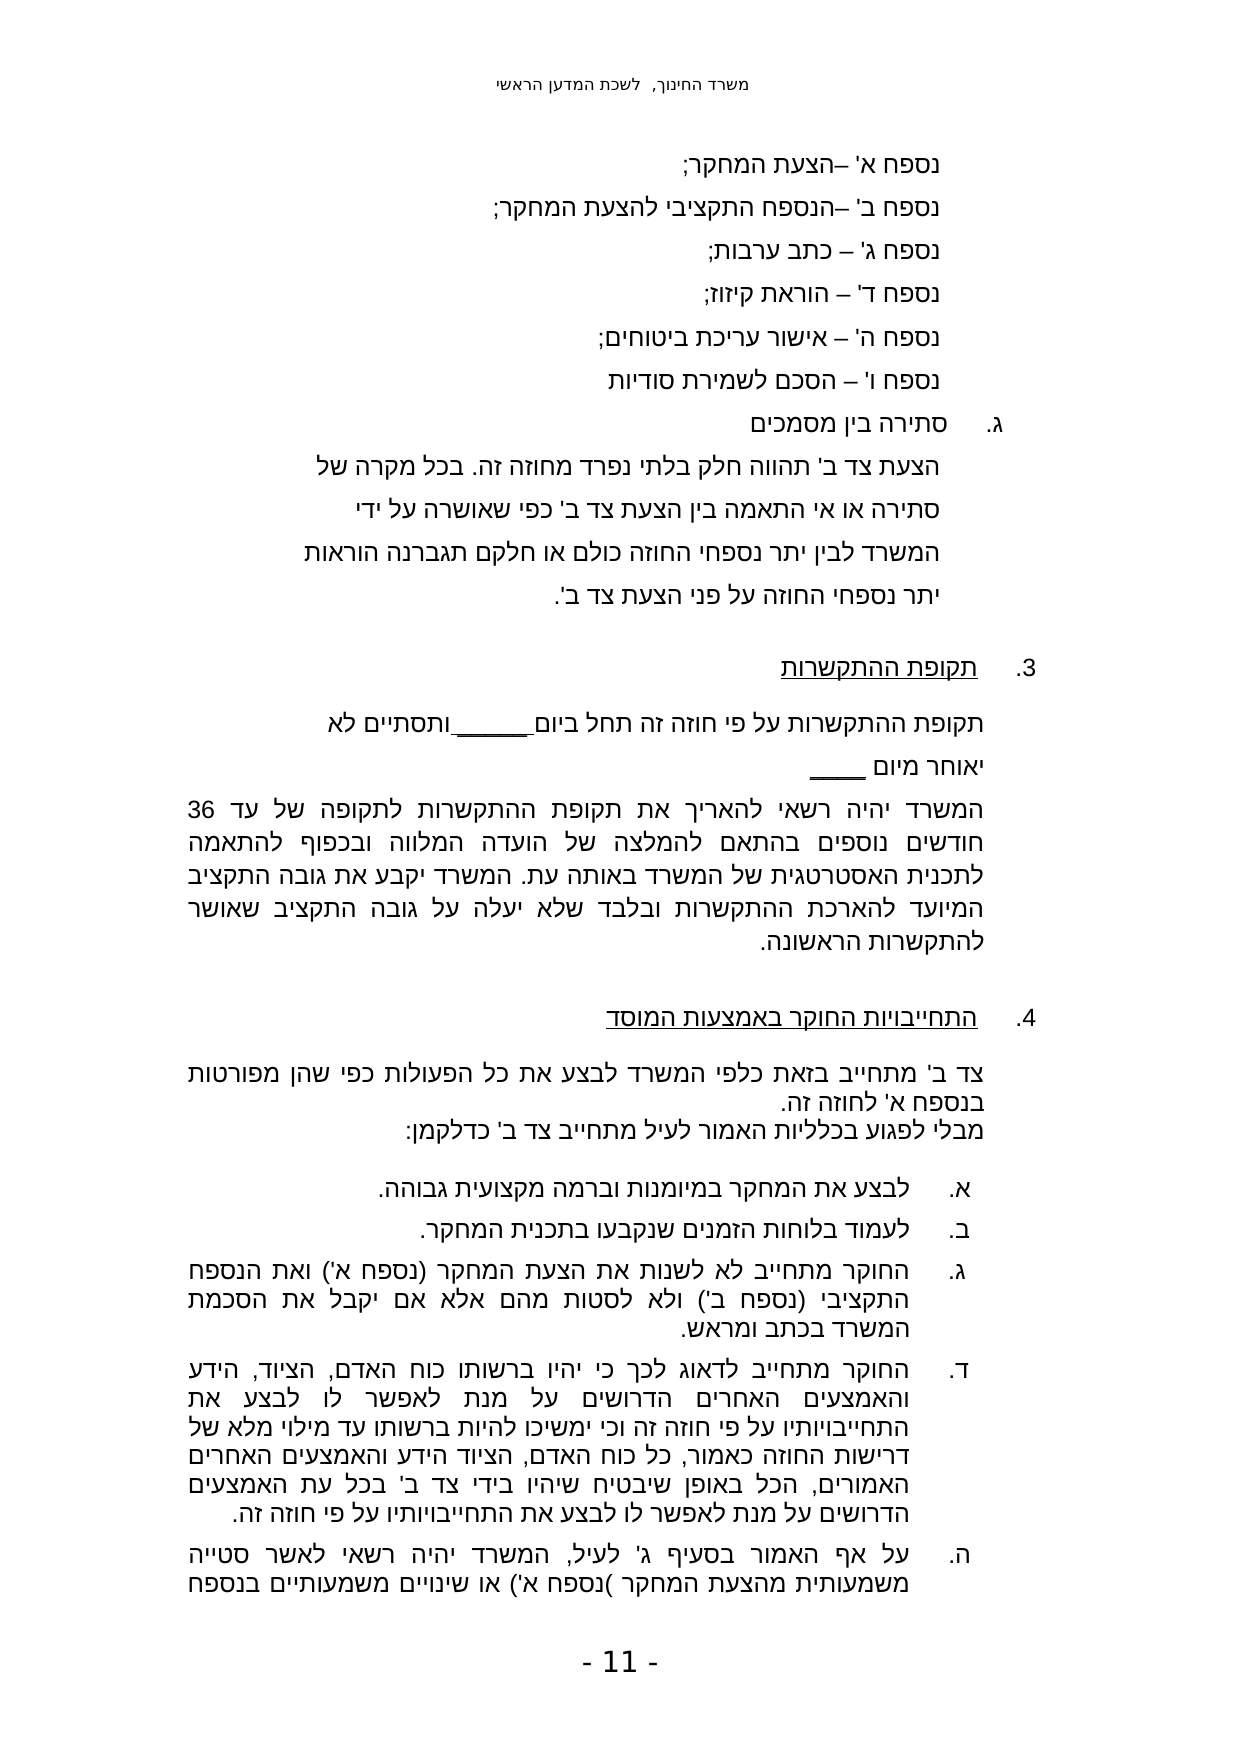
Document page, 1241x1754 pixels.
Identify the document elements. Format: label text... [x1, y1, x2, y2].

text המשרד יהיה רשאי להאריך את תקופת ההתקשרות לתקופה של עד 36 חודשים נוספים בהתאם להמלצה של הועדה המלווה ובכפוף להתאמה לתכנית האסטרטגית של המשרד באותה עת. המשרד יקבע את גובה התקציב המיועד להארכת ההתקשרות ובלבד שלא יעלה על גובה התקציב שאושר להתקשרות הראשונה. [187, 795, 985, 956]
text נספח ב' –הנספח התקציבי להצעת המחקר; [187, 193, 941, 222]
text תקופת ההתקשרות על פי חוזה זה תחל ביום _____ ותסתיים לא יאוחר מיום ____ [301, 709, 985, 781]
list החוקר מתחייב לא לשנות את הצעת המחקר (נספח א') ואת הנספח התקציבי (נספח ב') ולא לסטות מהם אלא אם יקבל את הסכמת המשרד בכתב ומראש. [187, 1256, 948, 1343]
text נספח ה' – אישור עריכת ביטוחים; [187, 322, 941, 351]
text נספח א' –הצעת המחקר; [187, 150, 941, 179]
text נספח ו' – הסכם לשמירת סודיות [187, 366, 941, 394]
text נספח ג' – כתב ערבות; [187, 236, 941, 265]
list סתירה בין מסמכים [187, 409, 986, 437]
list לבצע את המחקר במיומנות וברמה מקצועית גבוהה. [187, 1174, 948, 1203]
list החוקר מתחייב לדאוג לכך כי יהיו ברשותו כוח האדם, הציוד, הידע והאמצעים האחרים הדרושים על מנת לאפשר לו לבצע את התחייבויותיו על פי חוזה זה וכי ימשיכו להיות ברשותו עד מילוי מלא של דרישות החוזה כאמור, כל כוח האדם, הציוד הידע והאמצעים האחרים האמורים, הכל באופן שיבטיח שיהיו בידי צד ב' בכל עת האמצעים הדרושים על מנת לאפשר לו לבצע את התחייבויותיו על פי חוזה זה. [187, 1355, 948, 1528]
text הצעת צד ב' תהווה חלק בלתי נפרד מחוזה זה. בכל מקרה של סתירה או אי התאמה בין הצעת צד ב' כפי שאושרה על ידי המשרד לבין יתר נספחי החוזה כולם או חלקם תגברנה הוראות יתר נספחי החוזה על פני הצעת צד ב'. [301, 452, 941, 610]
list תקופת ההתקשרות [187, 653, 1015, 682]
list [187, 1540, 948, 1598]
text נספח ד' – הוראת קיזוז; [187, 279, 941, 308]
list התחייבויות החוקר באמצעות המוסד [187, 1003, 1015, 1032]
list לעמוד בלוחות הזמנים שנקבעו בתכנית המחקר. [187, 1215, 948, 1244]
text מבלי לפגוע בכלליות האמור לעיל מתחייב צד ב' כדלקמן: [187, 1116, 985, 1145]
text צד ב' מתחייב בזאת כלפי המשרד לבצע את כל הפעולות כפי שהן מפורטות בנספח א' לחוזה זה. [187, 1059, 1053, 1116]
